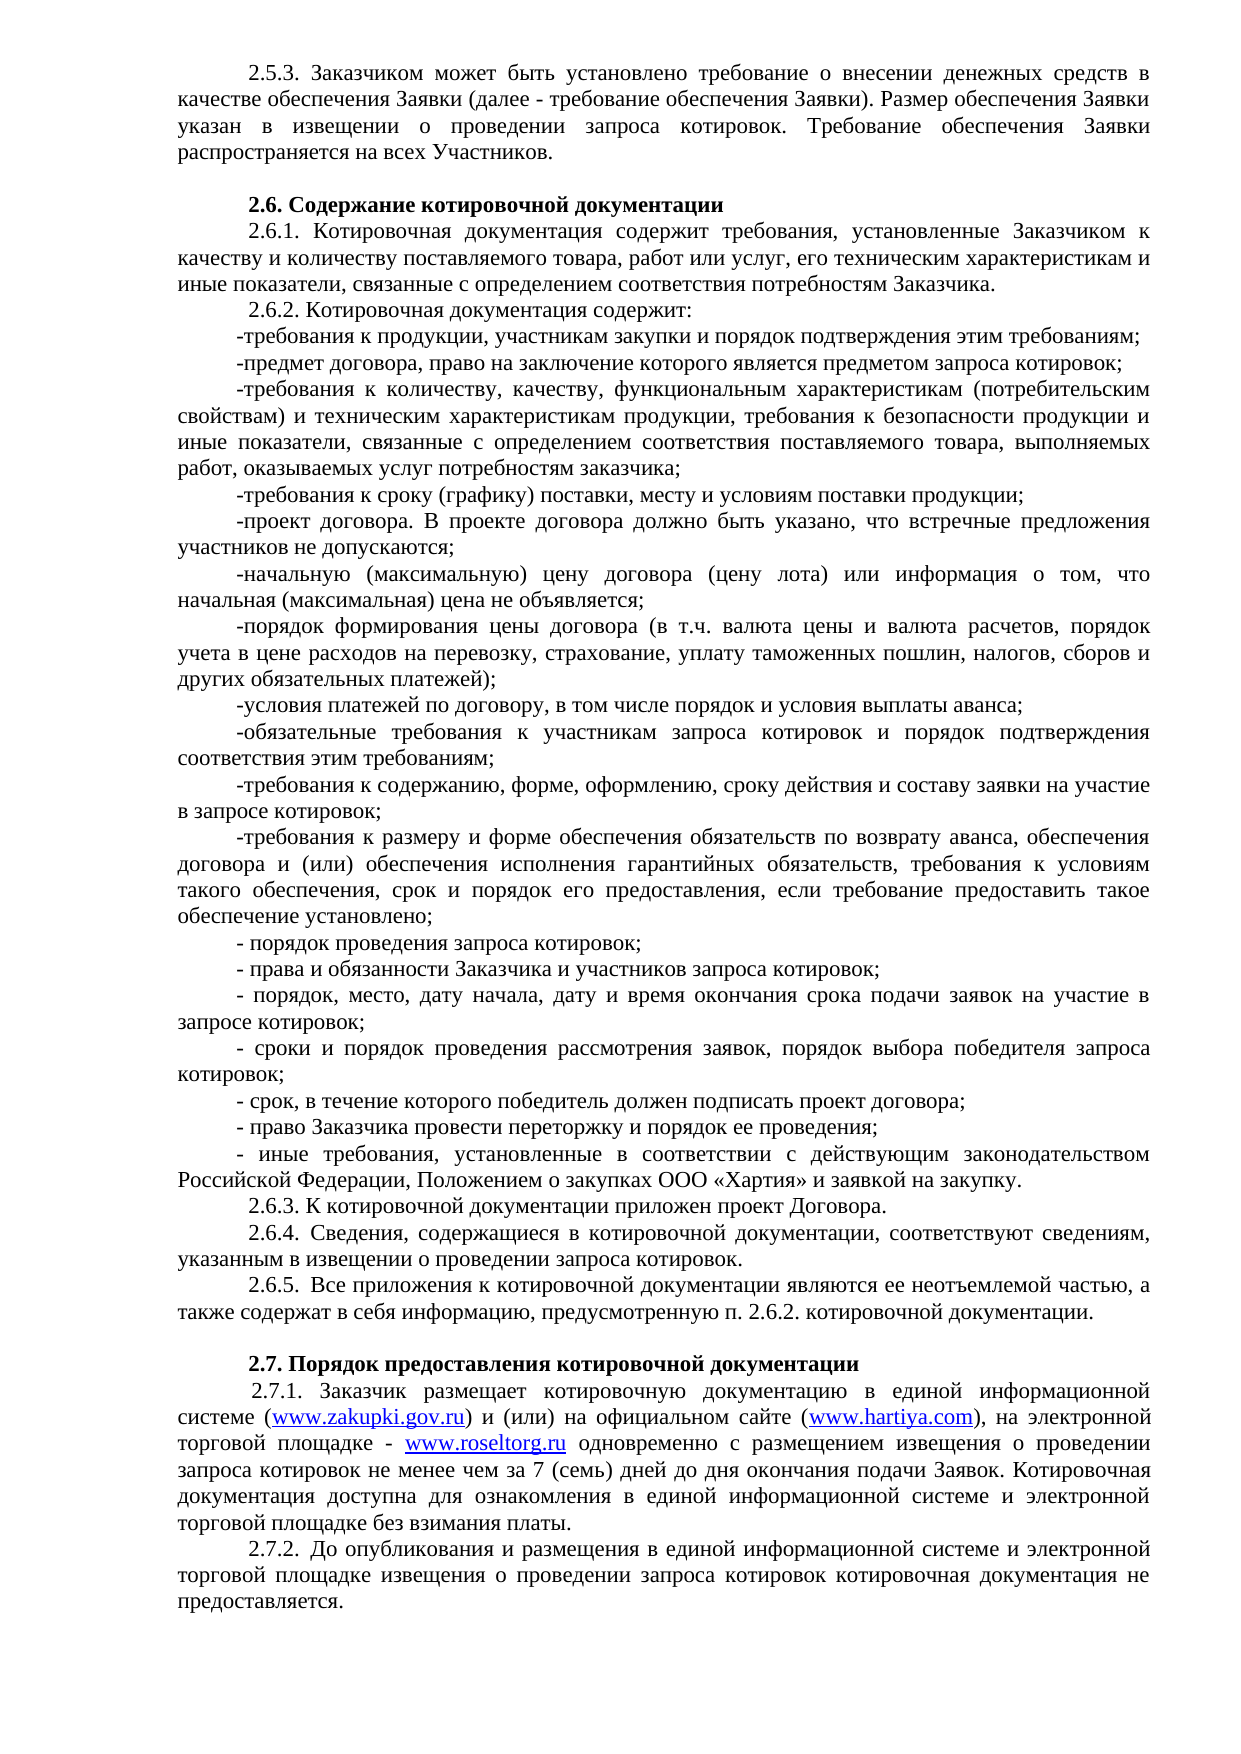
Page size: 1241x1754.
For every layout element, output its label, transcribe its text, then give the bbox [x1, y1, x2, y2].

text - право Заказчика провести переторжку и порядок ее проведения; [177, 1113, 1152, 1139]
text -требования к сроку (графику) поставки, месту и условиям поставки продукции; [177, 481, 1152, 507]
text -требования к продукции, участникам закупки и порядок подтверждения этим требованиям; [177, 323, 1152, 349]
text 2.6. Содержание котировочной документации [177, 191, 1152, 217]
list До опубликования и размещения в единой информационной системе и электронной торговой площадке извещения о проведении запроса котировок котировочная документация не предоставляется. [177, 1535, 1152, 1614]
text -предмет договора, право на заключение которого является предметом запроса котировок; [177, 349, 1152, 375]
text - порядок проведения запроса котировок; [177, 929, 1152, 955]
text -порядок формирования цены договора (в т.ч. валюта цены и валюта расчетов, порядок учета в цене расходов на перевозку, страхование, уплату таможенных пошлин, налогов, сборов и других обязательных платежей); [177, 612, 1152, 692]
text -требования к размеру и форме обеспечения обязательств по возврату аванса, обеспечения договора и (или) обеспечения исполнения гарантийных обязательств, требования к условиям такого обеспечения, срок и порядок его предоставления, если требование предоставить такое обеспечение установлено; [177, 823, 1152, 929]
text - иные требования, установленные в соответствии с действующим законодательством Российской Федерации, Положением о закупках ООО «Хартия» и заявкой на закупку. [177, 1139, 1152, 1192]
text -условия платежей по договору, в том числе порядок и условия выплаты аванса; [177, 692, 1152, 718]
text 2.7.1. Заказчик размещает котировочную документацию в единой информационной системе (www.zakupki.gov.ru) и (или) на официальном сайте (www.hartiya.com), на электронной торговой площадке - www.roseltorg.ru одновременно с размещением извещения о проведении запроса котировок не менее чем за 7 (семь) дней до дня окончания подачи Заявок. Котировочная документация доступна для ознакомления в единой информационной системе и электронной торговой площадке без взимания платы. [177, 1377, 1152, 1535]
text 2.5.3. Заказчиком может быть установлено требование о внесении денежных средств в качестве обеспечения Заявки (далее - требование обеспечения Заявки). Размер обеспечения Заявки указан в извещении о проведении запроса котировок. Требование обеспечения Заявки распространяется на всех Участников. [177, 59, 1152, 164]
text - права и обязанности Заказчика и участников запроса котировок; [177, 955, 1152, 981]
text 2.6.3. К котировочной документации приложен проект Договора. [177, 1192, 1152, 1219]
text - сроки и порядок проведения рассмотрения заявок, порядок выбора победителя запроса котировок; [177, 1034, 1152, 1087]
text -проект договора. В проекте договора должно быть указано, что встречные предложения участников не допускаются; [177, 507, 1152, 560]
list Сведения, содержащиеся в котировочной документации, соответствуют сведениям, указанным в извещении о проведении запроса котировок. [177, 1219, 1152, 1271]
text - порядок, место, дату начала, дату и время окончания срока подачи заявок на участие в запросе котировок; [177, 981, 1152, 1034]
list Все приложения к котировочной документации являются ее неотъемлемой частью, а также содержат в себя информацию, предусмотренную п. 2.6.2. котировочной документации. [177, 1271, 1152, 1324]
text -требования к содержанию, форме, оформлению, сроку действия и составу заявки на участие в запросе котировок; [177, 771, 1152, 823]
text -требования к количеству, качеству, функциональным характеристикам (потребительским свойствам) и техническим характеристикам продукции, требования к безопасности продукции и иные показатели, связанные с определением соответствия поставляемого товара, выполняемых работ, оказываемых услуг потребностям заказчика; [177, 375, 1152, 481]
text 2.7. Порядок предоставления котировочной документации [177, 1350, 1152, 1377]
text 2.6.1. Котировочная документация содержит требования, установленные Заказчиком к качеству и количеству поставляемого товара, работ или услуг, его техническим характеристикам и иные показатели, связанные с определением соответствия потребностям Заказчика. [177, 217, 1152, 296]
text 2.6.2. Котировочная документация содержит: [177, 296, 1152, 323]
text - срок, в течение которого победитель должен подписать проект договора; [177, 1087, 1152, 1113]
text -обязательные требования к участникам запроса котировок и порядок подтверждения соответствия этим требованиям; [177, 718, 1152, 771]
text -начальную (максимальную) цену договора (цену лота) или информация о том, что начальная (максимальная) цена не объявляется; [177, 560, 1152, 612]
